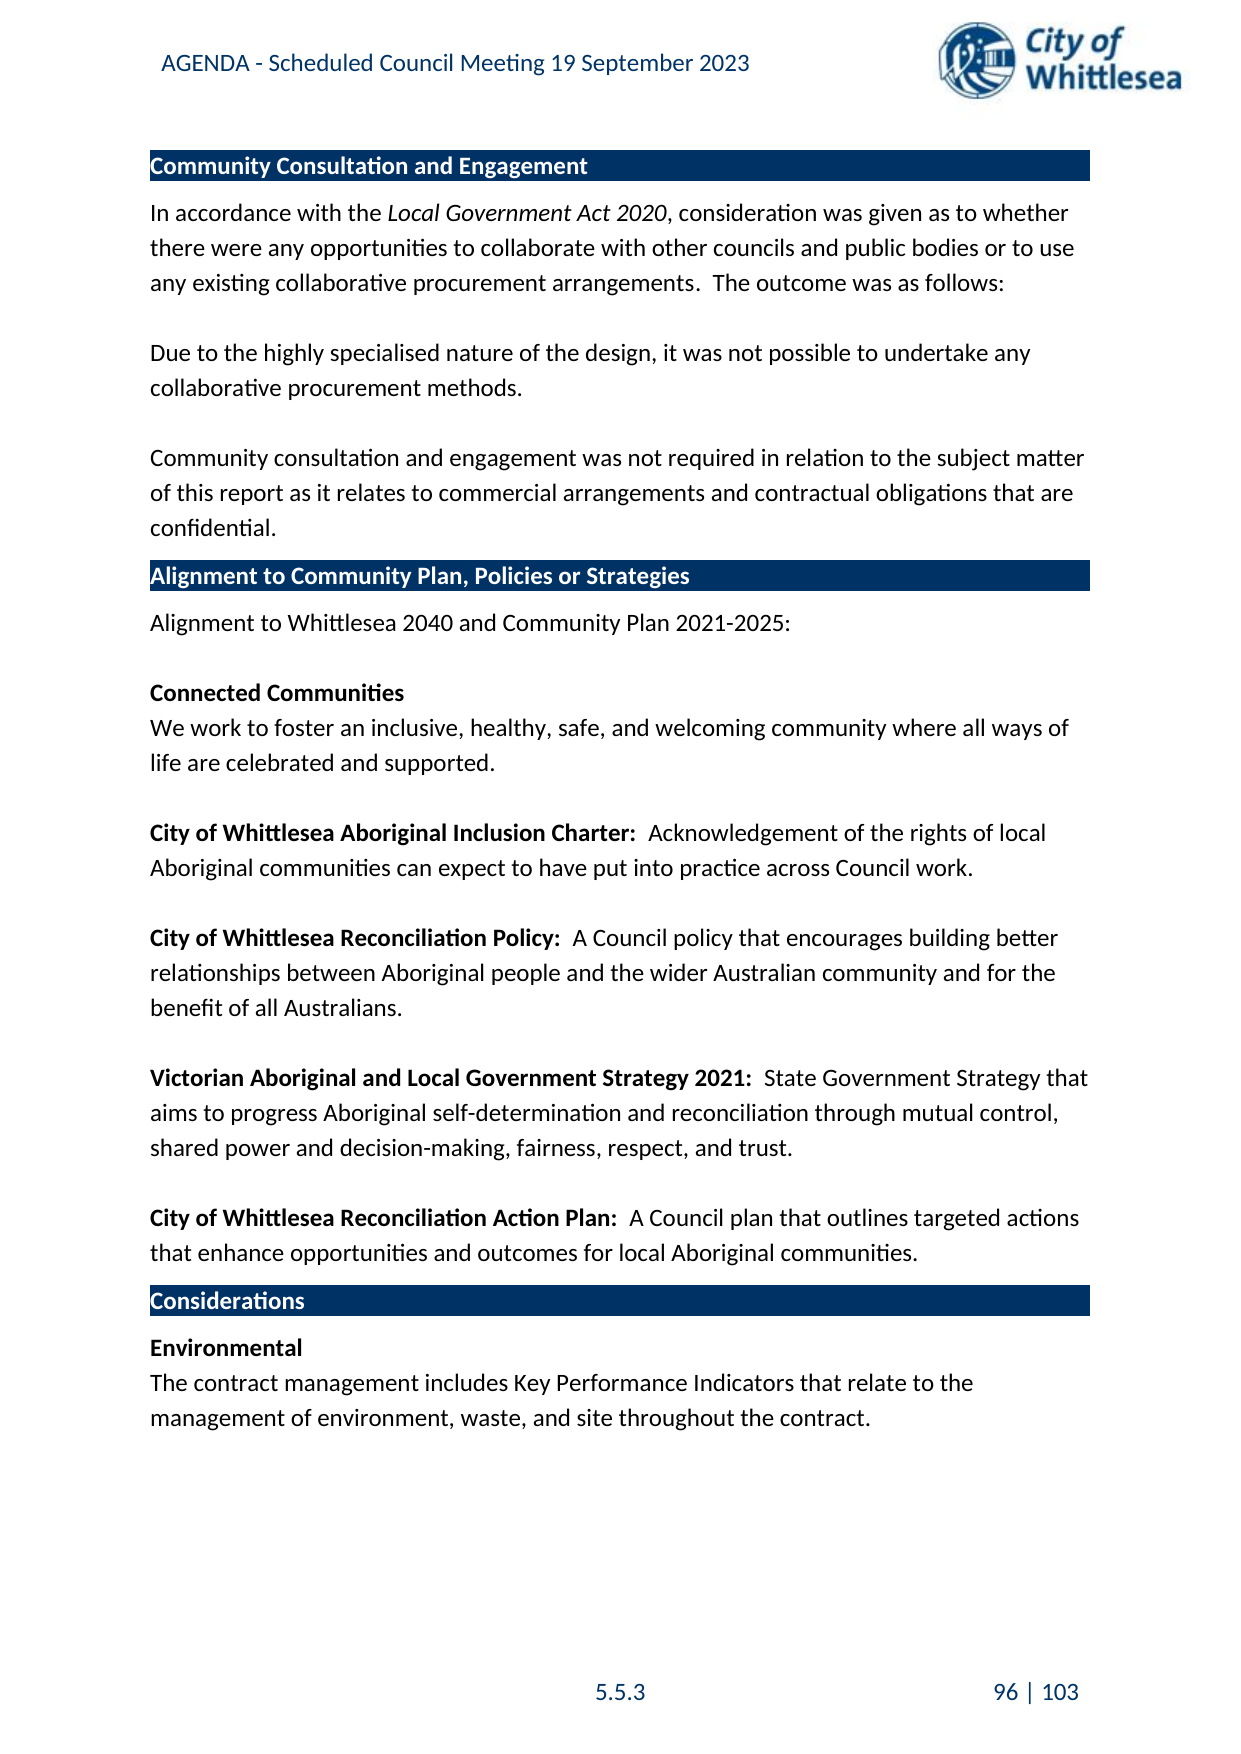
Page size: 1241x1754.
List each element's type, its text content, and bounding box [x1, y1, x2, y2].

text Due to the highly specialised nature of the design, it was not possible to undertake any collaborative procurement methods. [150, 337, 1090, 403]
text City of Whittlesea Reconciliation Policy: A Council policy that encourages building better relationships between Aboriginal people and the wider Australian community and for the benefit of all Australians. [150, 922, 1090, 1023]
text The contract management includes Key Performance Indicators that relate to the management of environment, waste, and site throughout the contract. [150, 1367, 1090, 1433]
text Victorian Aboriginal and Local Government Strategy 2021: State Government Strategy that aims to progress Aboriginal self-determination and reconciliation through mutual control, shared power and decision-making, fairness, respect, and trust. [150, 1062, 1090, 1163]
text We work to foster an inclusive, healthy, safe, and welcoming community where all ways of life are celebrated and supported. [150, 712, 1090, 778]
text Alignment to Whittlesea 2040 and Community Plan 2021-2025: [150, 607, 1090, 638]
text Community Consultation and Engagement [150, 150, 1090, 181]
text City of Whittlesea Aboriginal Inclusion Charter: Acknowledgement of the rights of local Aboriginal communities can expect to have put into practice across Council work. [150, 817, 1090, 883]
picture [0, 0, 1241, 127]
text City of Whittlesea Reconciliation Action Plan: A Council plan that outlines targeted actions that enhance opportunities and outcomes for local Aboriginal communities. [150, 1202, 1090, 1268]
text Environmental [150, 1332, 1090, 1363]
text Connected Communities [150, 677, 1090, 708]
text Considerations [150, 1285, 1090, 1316]
text Community consultation and engagement was not required in relation to the subject matter of this report as it relates to commercial arrangements and contractual obligations that are confidential. [150, 442, 1090, 543]
text In accordance with the Local Government Act 2020, consideration was given as to whether there were any opportunities to collaborate with other councils and public bodies or to use any existing collaborative procurement arrangements. The outcome was as follows: [150, 197, 1090, 298]
text Alignment to Community Plan, Policies or Strategies [150, 560, 1090, 591]
